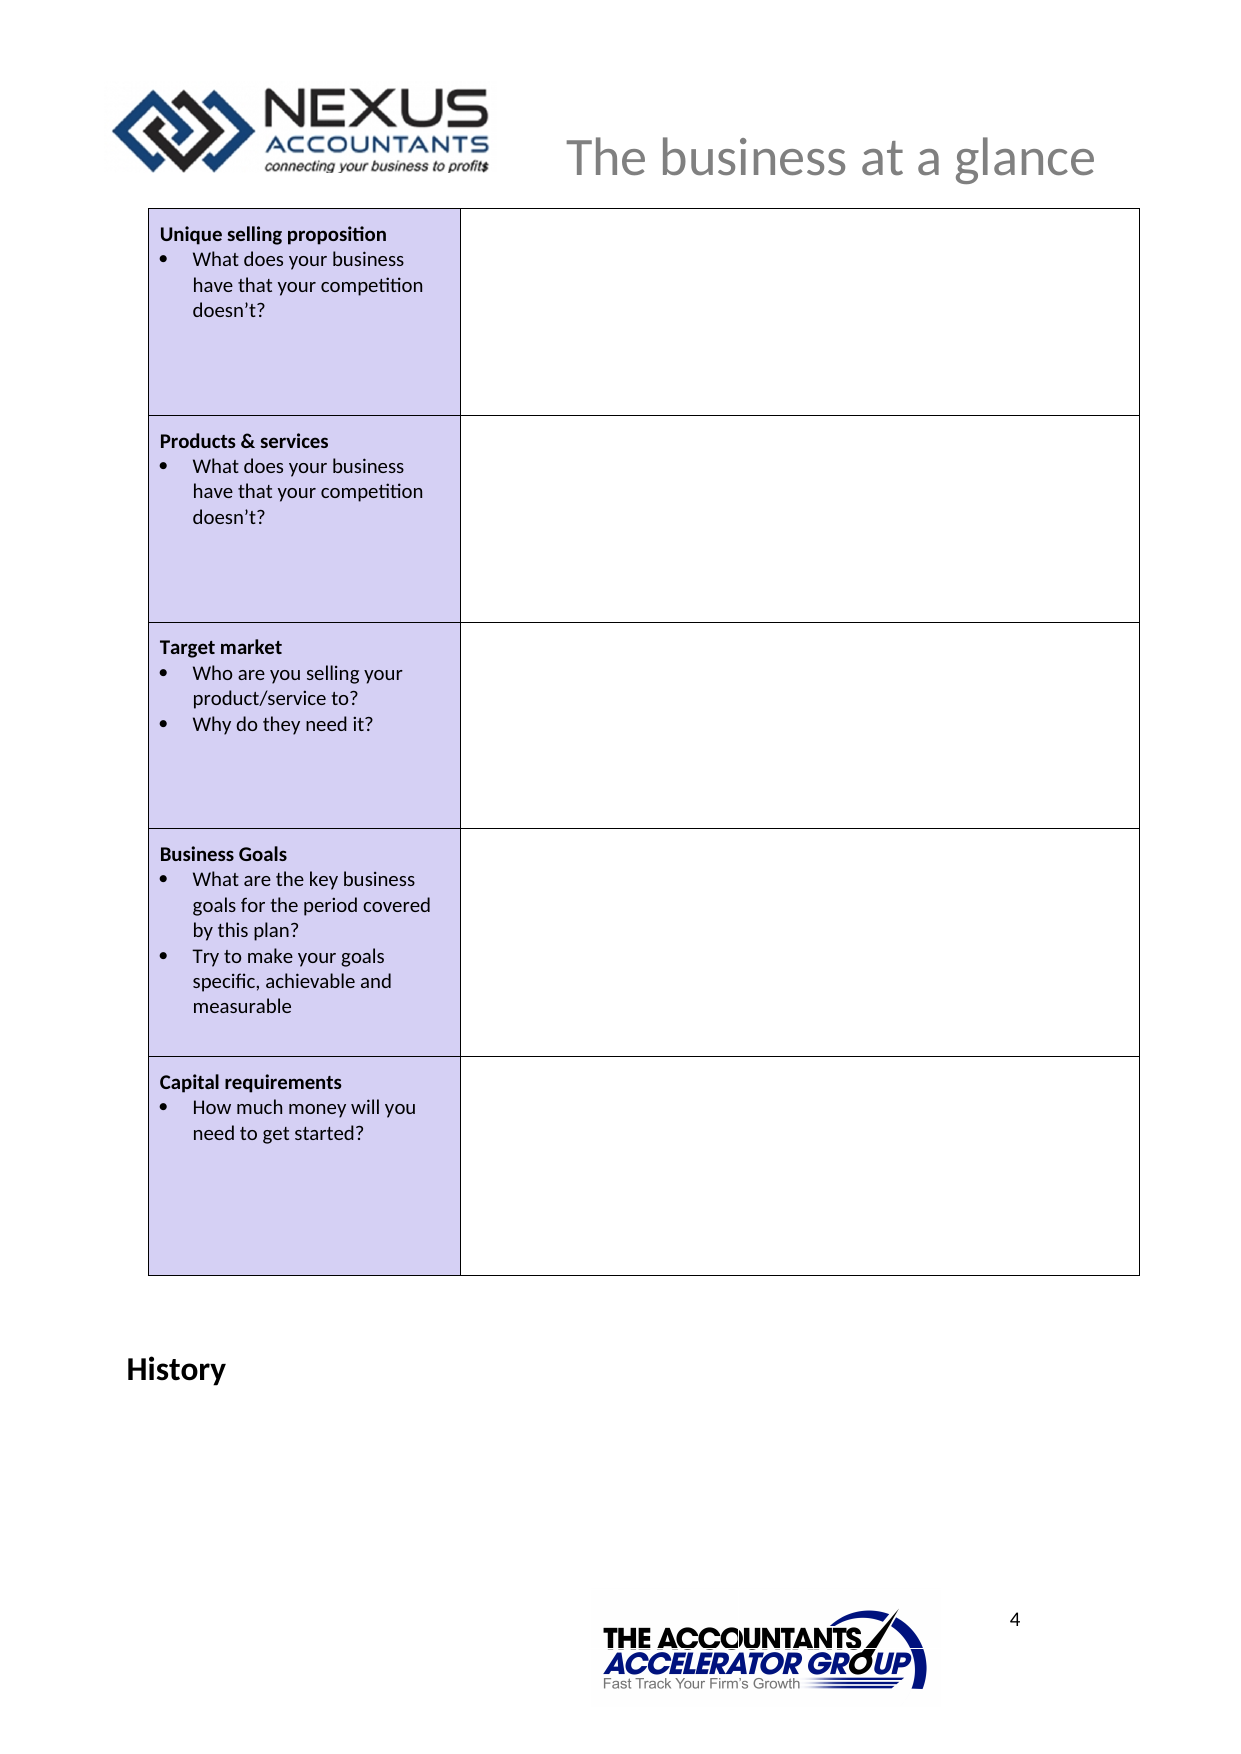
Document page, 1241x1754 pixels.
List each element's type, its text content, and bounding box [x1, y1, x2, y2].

table_cell [461, 829, 1139, 1056]
subtitle History [126, 1348, 1240, 1388]
table_cell Business Goals What are the key business goals for the period covered by this plan? Try to make your goals specific, achievable and measurable [149, 829, 460, 1056]
table_cell Capital requirements How much money will you need to get started? [149, 1057, 460, 1275]
table_header [461, 209, 1139, 415]
picture [739, 1590, 942, 1648]
picture [591, 1590, 738, 1648]
table_cell Products & services What does your business have that your competition doesn’t? [149, 416, 460, 622]
table_cell [461, 1057, 1139, 1275]
table_header Unique selling proposition What does your business have that your competition doesn’t? [149, 209, 460, 415]
table_cell [461, 416, 1139, 622]
table_cell [461, 623, 1139, 828]
table_cell Target market Who are you selling your product/service to? Why do they need it? [149, 623, 460, 828]
picture [591, 1649, 942, 1707]
picture [102, 81, 497, 172]
